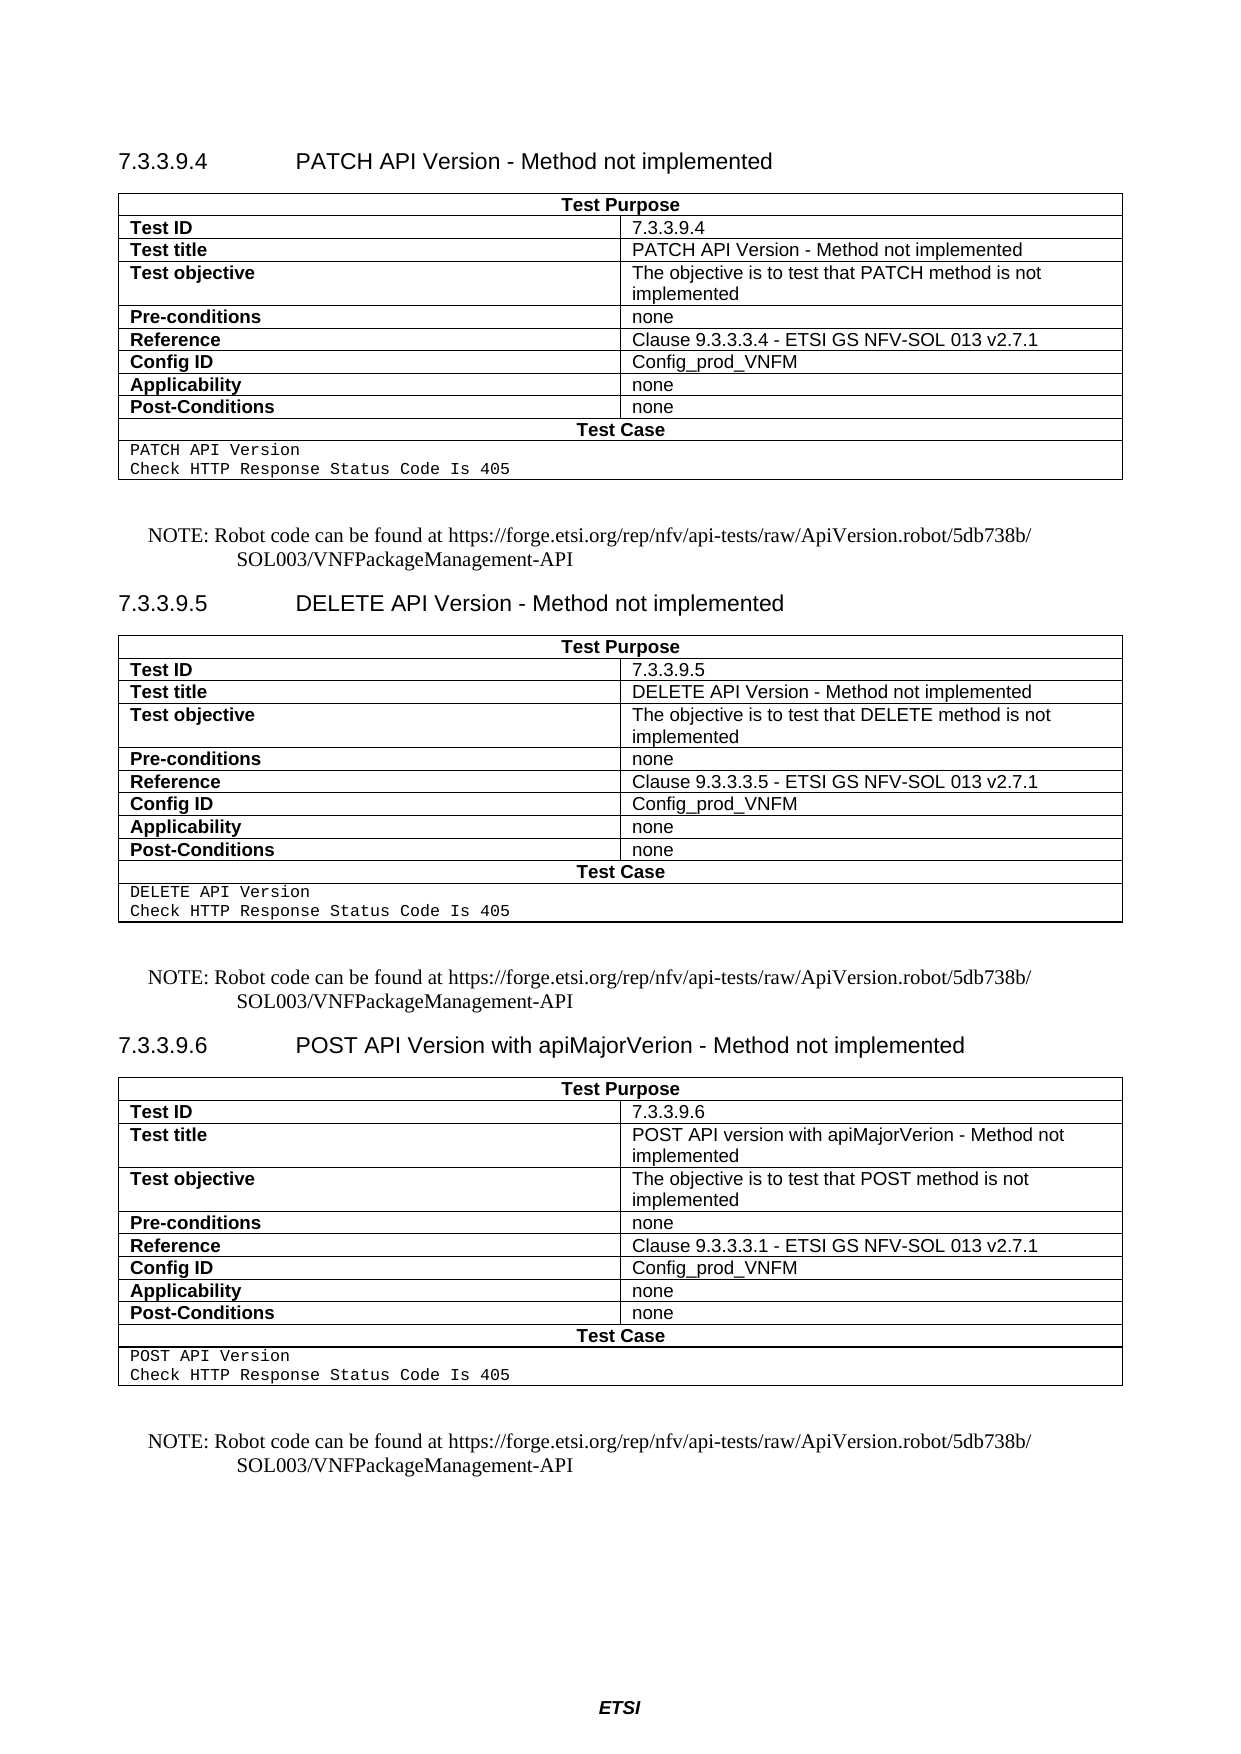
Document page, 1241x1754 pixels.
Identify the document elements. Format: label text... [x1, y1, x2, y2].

subtitle 7.3.3.9.4 PATCH API Version - Method not implemented [118, 148, 1122, 174]
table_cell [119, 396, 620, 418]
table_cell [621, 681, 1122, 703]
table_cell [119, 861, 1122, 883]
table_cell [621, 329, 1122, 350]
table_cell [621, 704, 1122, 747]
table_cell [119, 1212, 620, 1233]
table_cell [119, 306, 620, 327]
subtitle 7.3.3.9.6 POST API Version with apiMajorVerion - Method not implemented [118, 1032, 1122, 1058]
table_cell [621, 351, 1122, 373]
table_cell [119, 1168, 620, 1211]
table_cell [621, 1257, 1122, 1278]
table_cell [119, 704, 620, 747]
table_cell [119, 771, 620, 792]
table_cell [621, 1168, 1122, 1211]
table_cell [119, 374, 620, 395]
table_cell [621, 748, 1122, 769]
text NOTE: Robot code can be found at https://forge.etsi.org/rep/nfv/api-tests/raw/ApiVersion.robot/5db738b/SOL003/VNFPackageManagement-API [148, 1429, 1122, 1477]
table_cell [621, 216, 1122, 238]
text NOTE: Robot code can be found at https://forge.etsi.org/rep/nfv/api-tests/raw/ApiVersion.robot/5db738b/SOL003/VNFPackageManagement-API [148, 965, 1122, 1013]
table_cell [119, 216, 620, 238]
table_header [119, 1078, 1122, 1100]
subtitle 7.3.3.9.5 DELETE API Version - Method not implemented [118, 590, 1122, 616]
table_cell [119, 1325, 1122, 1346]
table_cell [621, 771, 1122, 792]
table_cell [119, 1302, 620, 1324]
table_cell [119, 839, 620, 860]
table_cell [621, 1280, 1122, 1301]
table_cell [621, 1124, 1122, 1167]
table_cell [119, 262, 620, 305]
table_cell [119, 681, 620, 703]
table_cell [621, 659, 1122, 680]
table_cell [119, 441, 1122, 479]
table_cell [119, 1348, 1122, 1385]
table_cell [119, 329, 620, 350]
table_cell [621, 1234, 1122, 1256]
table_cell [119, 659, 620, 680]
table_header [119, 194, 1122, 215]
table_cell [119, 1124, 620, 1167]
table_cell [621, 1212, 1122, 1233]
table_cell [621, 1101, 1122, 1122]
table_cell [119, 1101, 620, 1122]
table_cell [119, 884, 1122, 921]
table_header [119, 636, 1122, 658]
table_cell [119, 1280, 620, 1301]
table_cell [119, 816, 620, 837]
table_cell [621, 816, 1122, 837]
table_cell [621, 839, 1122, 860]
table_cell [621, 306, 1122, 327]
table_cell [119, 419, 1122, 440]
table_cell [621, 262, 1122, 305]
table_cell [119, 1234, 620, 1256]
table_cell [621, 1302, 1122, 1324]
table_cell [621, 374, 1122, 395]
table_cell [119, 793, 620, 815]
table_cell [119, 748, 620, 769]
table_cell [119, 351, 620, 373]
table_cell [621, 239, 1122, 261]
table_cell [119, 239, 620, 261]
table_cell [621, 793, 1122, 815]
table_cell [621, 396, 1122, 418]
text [148, 523, 1122, 571]
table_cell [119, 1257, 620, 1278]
